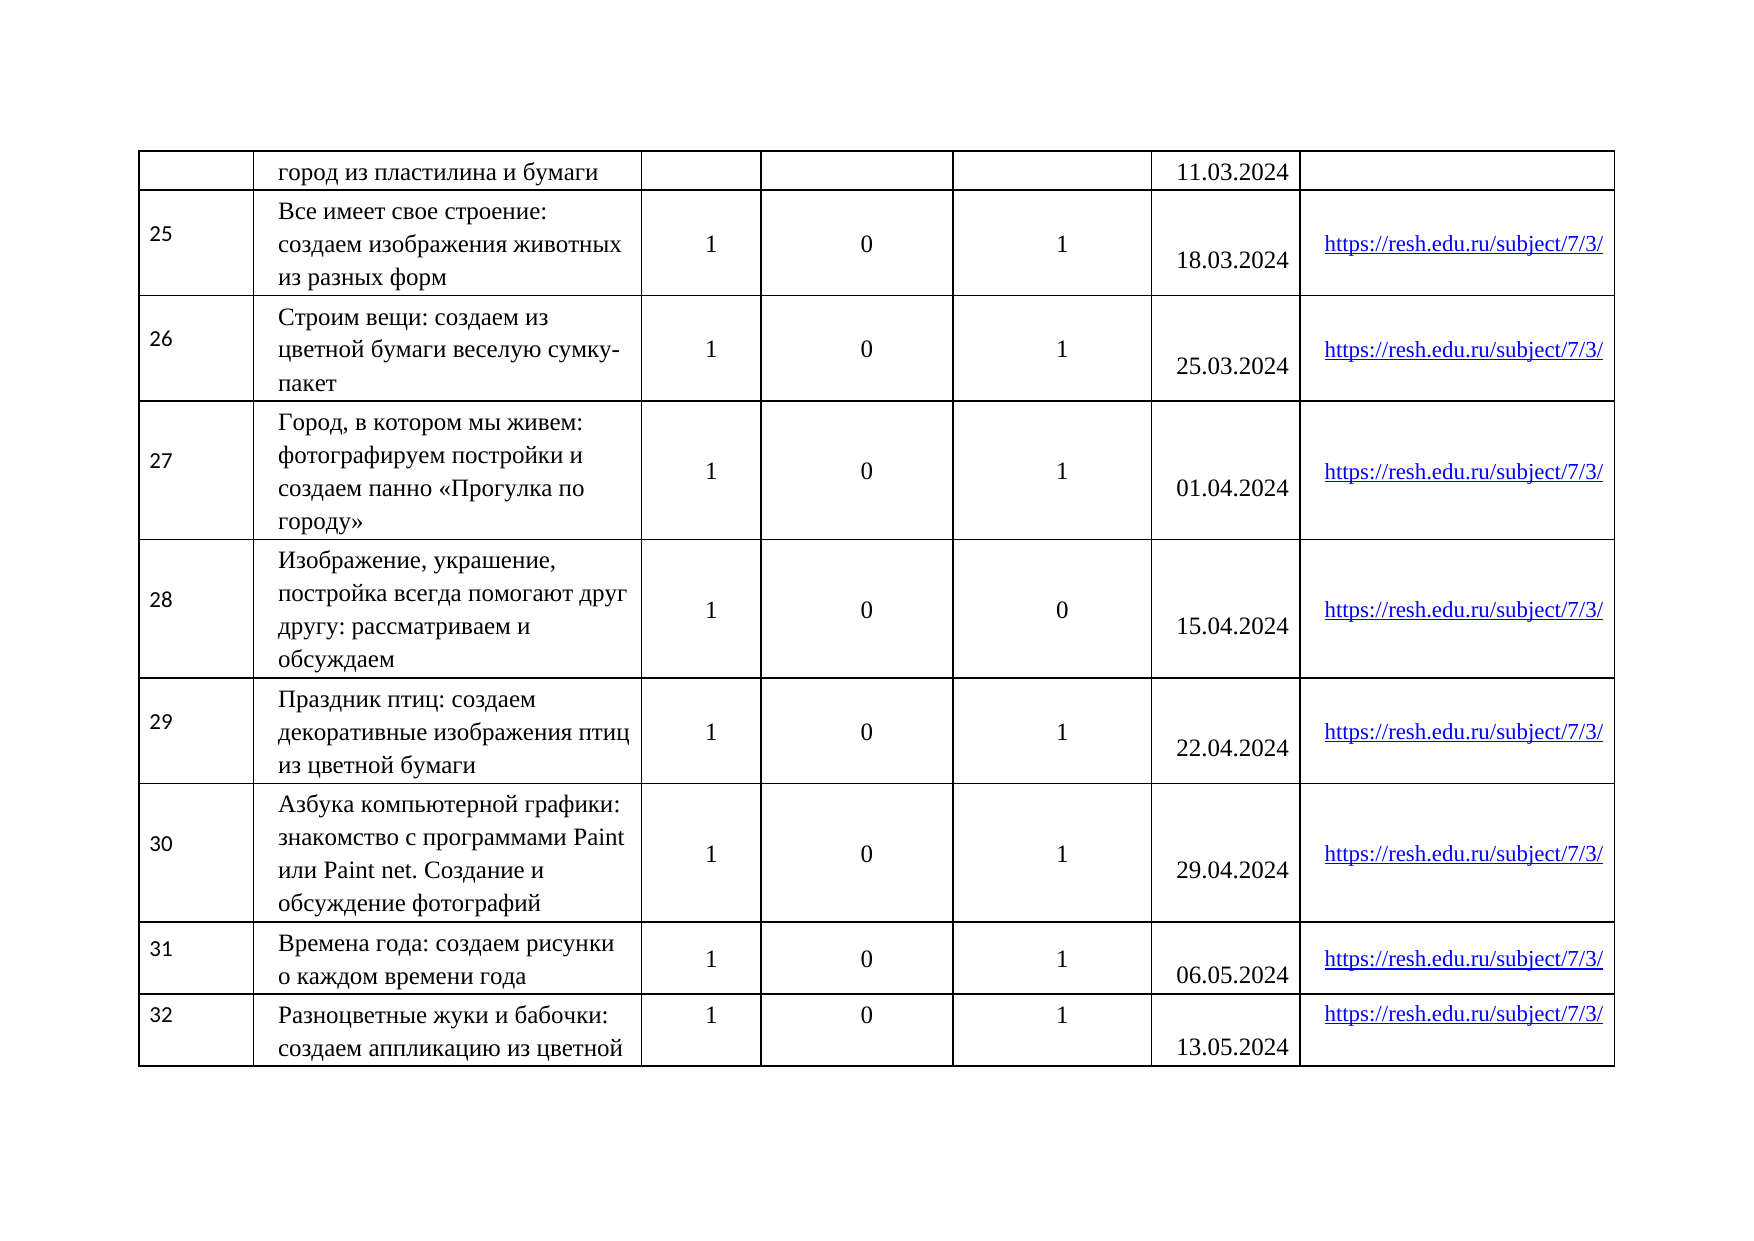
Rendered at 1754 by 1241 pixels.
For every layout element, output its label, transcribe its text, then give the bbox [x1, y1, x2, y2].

table_cell 11.03.2024 [1152, 152, 1299, 189]
table_cell 1 [642, 402, 760, 539]
table_cell 1 [954, 402, 1151, 539]
table_cell 1 [642, 296, 760, 400]
table_cell 32 [140, 995, 253, 1065]
table_cell https://resh.edu.ru/subject/7/3/ [1301, 679, 1614, 782]
table_cell https://resh.edu.ru/subject/7/3/ [1301, 923, 1614, 993]
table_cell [254, 995, 641, 1065]
table_cell https://resh.edu.ru/subject/7/3/ [1301, 402, 1614, 539]
table_cell 26 [140, 296, 253, 400]
table_cell 01.04.2024 [1152, 402, 1299, 539]
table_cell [1301, 152, 1614, 189]
table_cell 0 [762, 995, 952, 1065]
table_cell 0 [762, 923, 952, 993]
table_cell 0 [762, 402, 952, 539]
table_cell Изображение, украшение, постройка всегда помогают друг другу: рассматриваем и обсуждаем [254, 540, 641, 677]
table_cell 29 [140, 679, 253, 782]
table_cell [254, 152, 641, 189]
table_cell 1 [642, 540, 760, 677]
table_cell 25 [140, 191, 253, 295]
table_cell 0 [762, 191, 952, 295]
table_cell https://resh.edu.ru/subject/7/3/ [1301, 296, 1614, 400]
table_cell Строим вещи: создаем из цветной бумаги веселую сумку-пакет [254, 296, 641, 400]
table_cell 1 [954, 191, 1151, 295]
table_cell https://resh.edu.ru/subject/7/3/ [1301, 784, 1614, 921]
table_cell 1 [642, 152, 760, 189]
table_cell 1 [954, 152, 1151, 189]
table_cell Праздник птиц: создаем декоративные изображения птиц из цветной бумаги [254, 679, 641, 782]
table_cell 1 [642, 679, 760, 782]
table_cell 30 [140, 784, 253, 921]
table_cell 0 [762, 679, 952, 782]
table_cell 0 [762, 784, 952, 921]
table_cell 24 [140, 152, 253, 189]
table_cell 1 [954, 296, 1151, 400]
table_cell 29.04.2024 [1152, 784, 1299, 921]
table_cell 27 [140, 402, 253, 539]
table_cell 1 [642, 191, 760, 295]
table_cell 28 [140, 540, 253, 677]
table_cell 0 [762, 540, 952, 677]
table_cell Город, в котором мы живем: фотографируем постройки и создаем панно «Прогулка по городу» [254, 402, 641, 539]
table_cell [1301, 995, 1614, 1065]
table_cell 15.04.2024 [1152, 540, 1299, 677]
table_cell 1 [954, 679, 1151, 782]
table_cell 06.05.2024 [1152, 923, 1299, 993]
table_cell 0 [762, 152, 952, 189]
table_cell 31 [140, 923, 253, 993]
table_cell 0 [762, 296, 952, 400]
table_cell 1 [642, 784, 760, 921]
table_cell 13.05.2024 [1152, 995, 1299, 1065]
table_cell 1 [954, 995, 1151, 1065]
table_cell 1 [954, 923, 1151, 993]
table_cell https://resh.edu.ru/subject/7/3/ [1301, 540, 1614, 677]
table_cell 18.03.2024 [1152, 191, 1299, 295]
table_cell Азбука компьютерной графики: знакомство с программами Paint или Paint net. Создание и обсуждение фотографий [254, 784, 641, 921]
table_cell 1 [642, 995, 760, 1065]
table_cell Все имеет свое строение: создаем изображения животных из разных форм [254, 191, 641, 295]
table_cell Времена года: создаем рисунки о каждом времени года [254, 923, 641, 993]
table_cell 0 [954, 540, 1151, 677]
table_cell 1 [642, 923, 760, 993]
table_cell 1 [954, 784, 1151, 921]
table_cell 22.04.2024 [1152, 679, 1299, 782]
table_cell https://resh.edu.ru/subject/7/3/ [1301, 191, 1614, 295]
table_cell 25.03.2024 [1152, 296, 1299, 400]
